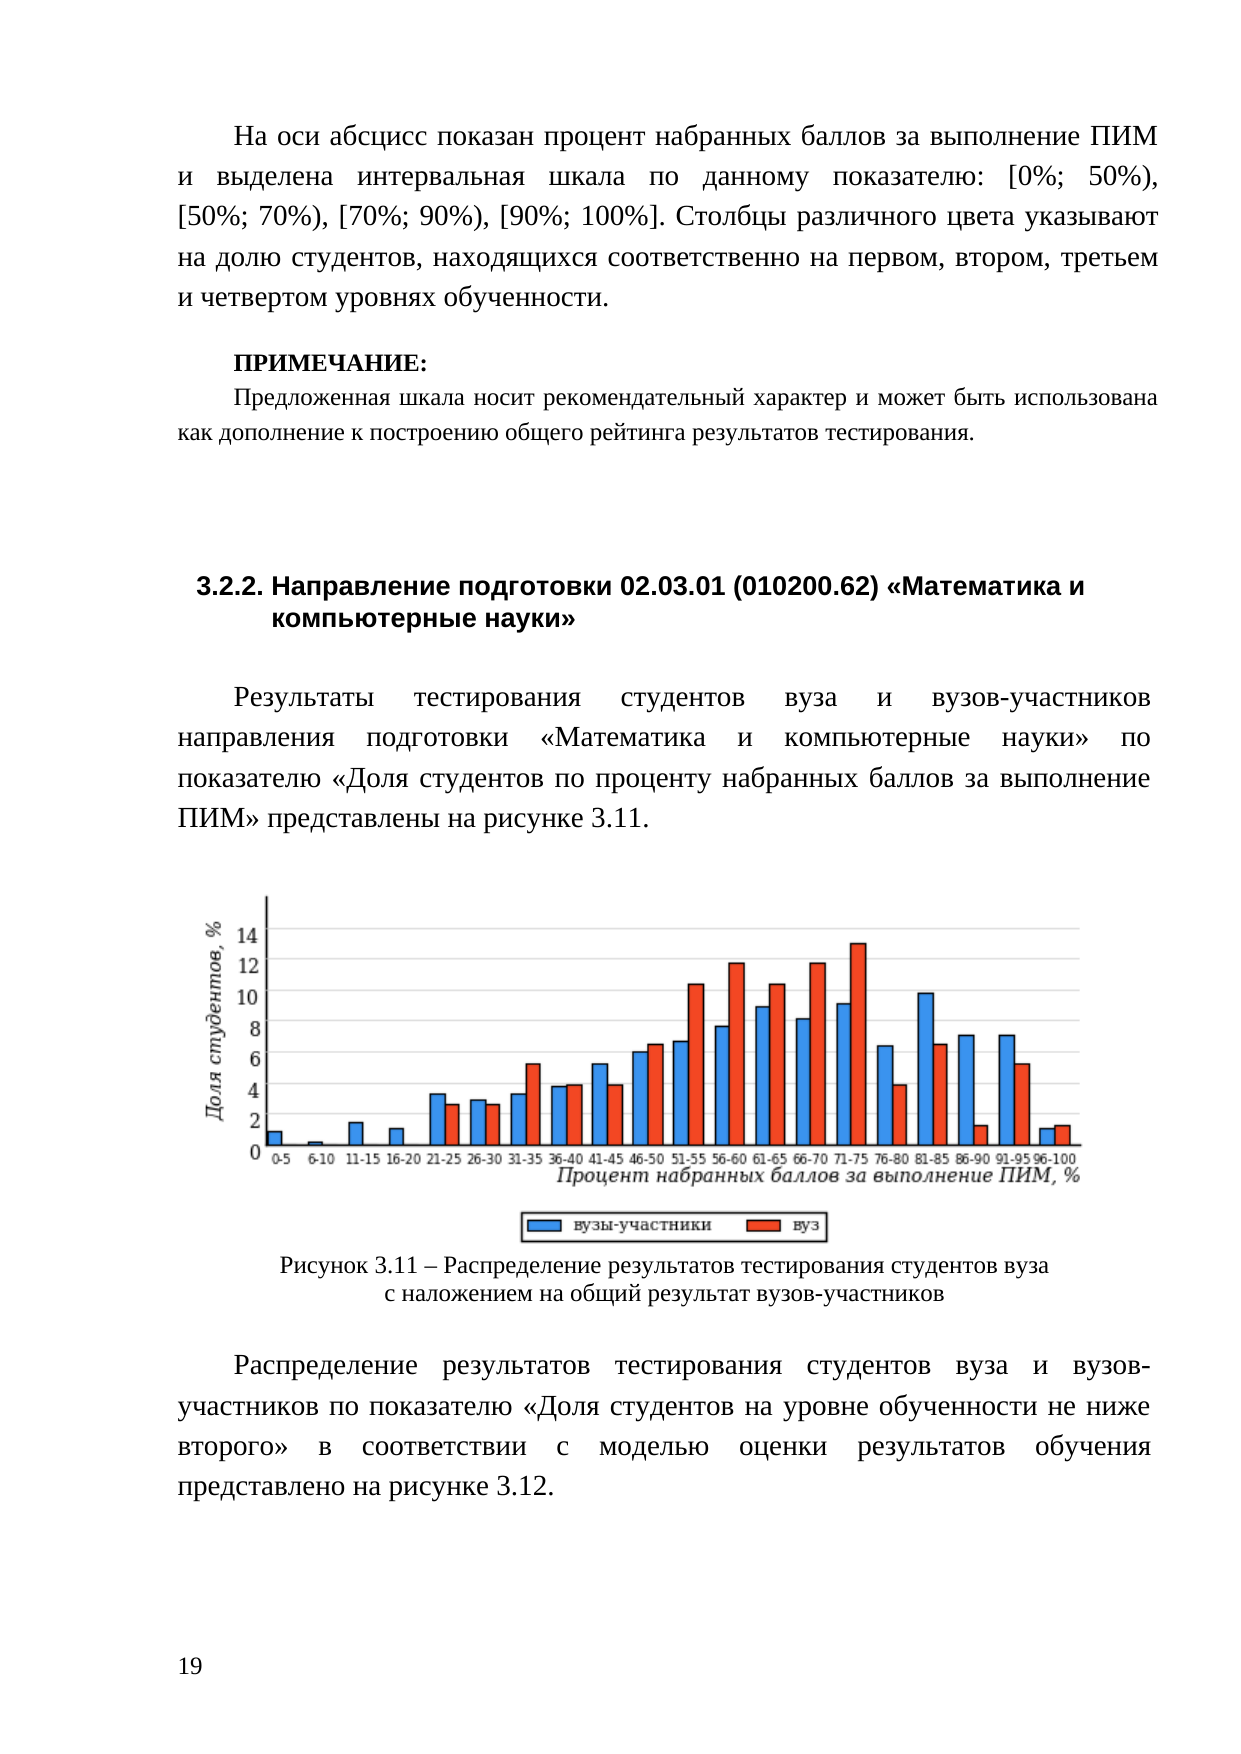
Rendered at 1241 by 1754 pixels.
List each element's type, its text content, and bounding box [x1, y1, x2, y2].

picture [191, 874, 1137, 1250]
text Распределение результатов тестирования студентов вуза и вузов-участников по показателю «Доля студентов на уровне обученности не ниже второго» в соответствии с моделью оценки результатов обучения представлено на рисунке 3.12. [177, 1347, 1152, 1502]
text На оси абсцисс показан процент набранных баллов за выполнение ПИМ и выделена интервальная шкала по данному показателю: [0%; 50%), [50%; 70%), [70%; 90%), [90%; 100%]. Столбцы различного цвета указывают на долю студентов, находящихся соответственно на первом, втором, третьем и четвертом уровнях обученности. [177, 118, 1159, 312]
text Результаты тестирования студентов вуза и вузов-участников направления подготовки «Математика и компьютерные науки» по показателю «Доля студентов по проценту набранных баллов за выполнение ПИМ» представлены на рисунке 3.11. [177, 679, 1152, 833]
text Направление подготовки 02.03.01 (010200.62) «Математика и компьютерные науки» [196, 570, 1152, 633]
text Предложенная шкала носит рекомендательный характер и может быть использована как дополнение к построению общего рейтинга результатов тестирования. [177, 382, 1159, 446]
text ПРИМЕЧАНИЕ: [177, 348, 1159, 377]
